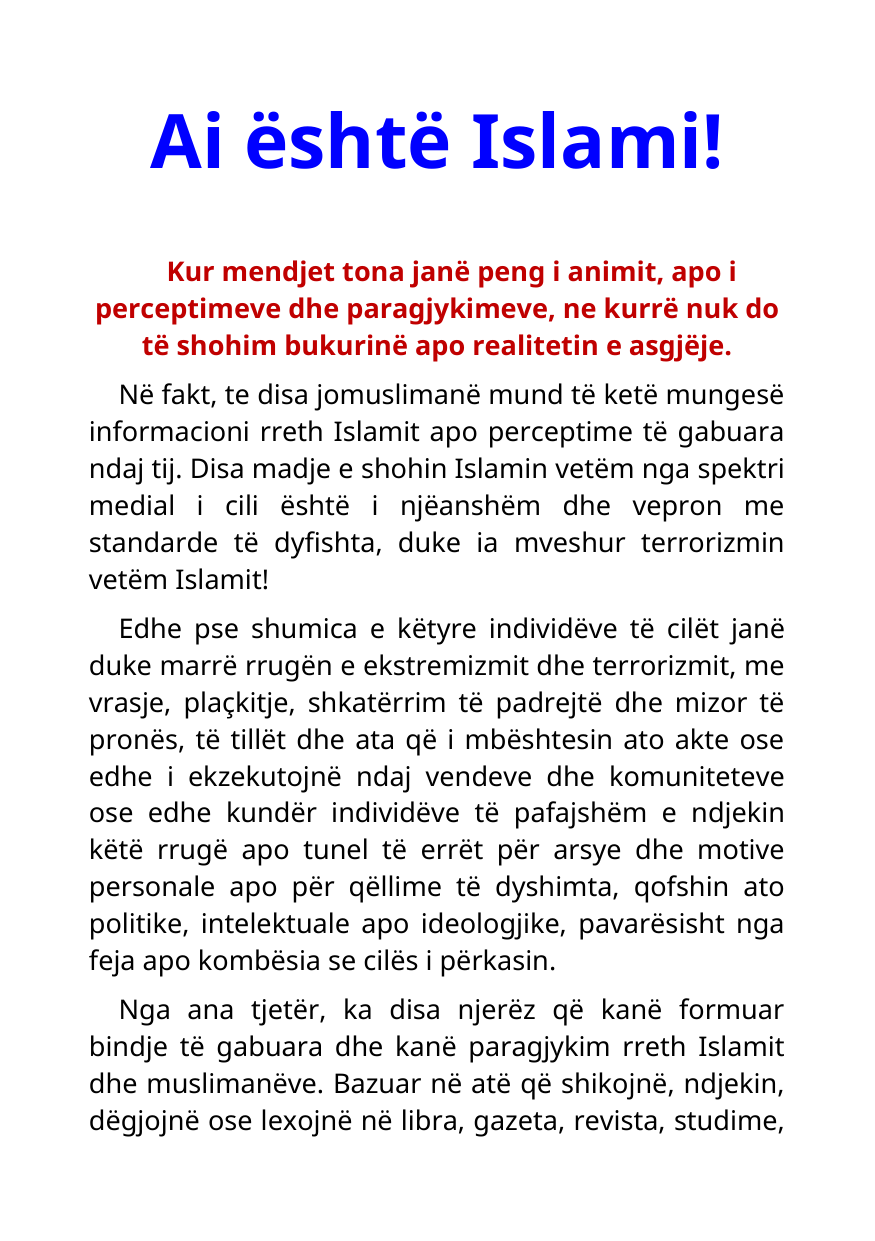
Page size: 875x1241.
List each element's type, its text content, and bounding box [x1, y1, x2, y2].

text Ai është Islami! [89, 89, 785, 191]
text Edhe pse shumica e këtyre individëve të cilët janë duke marrë rrugën e ekstremizmit dhe terrorizmit, me vrasje, plaçkitje, shkatërrim të padrejtë dhe mizor të pronës, të tillët dhe ata që i mbështesin ato akte ose edhe i ekzekutojnë ndaj vendeve dhe komuniteteve ose edhe kundër individëve të pafajshëm e ndjekin këtë rrugë apo tunel të errët për arsye dhe motive personale apo për qëllime të dyshimta, qofshin ato politike, intelektuale apo ideologjike, pavarësisht nga feja apo kombësia se cilës i përkasin. [89, 609, 785, 978]
text Kur mendjet tona janë peng i animit, apo i perceptimeve dhe paragjykimeve, ne kurrë nuk do të shohim bukurinë apo realitetin e asgjëje. [89, 253, 785, 363]
text Në fakt, te disa jomuslimanë mund të ketë mungesë informacioni rreth Islamit apo perceptime të gabuara ndaj tij. Disa madje e shohin Islamin vetëm nga spektri medial i cili është i njëanshëm dhe vepron me standarde të dyfishta, duke ia mveshur terrorizmin vetëm Islamit! [89, 376, 785, 597]
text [89, 991, 785, 1138]
